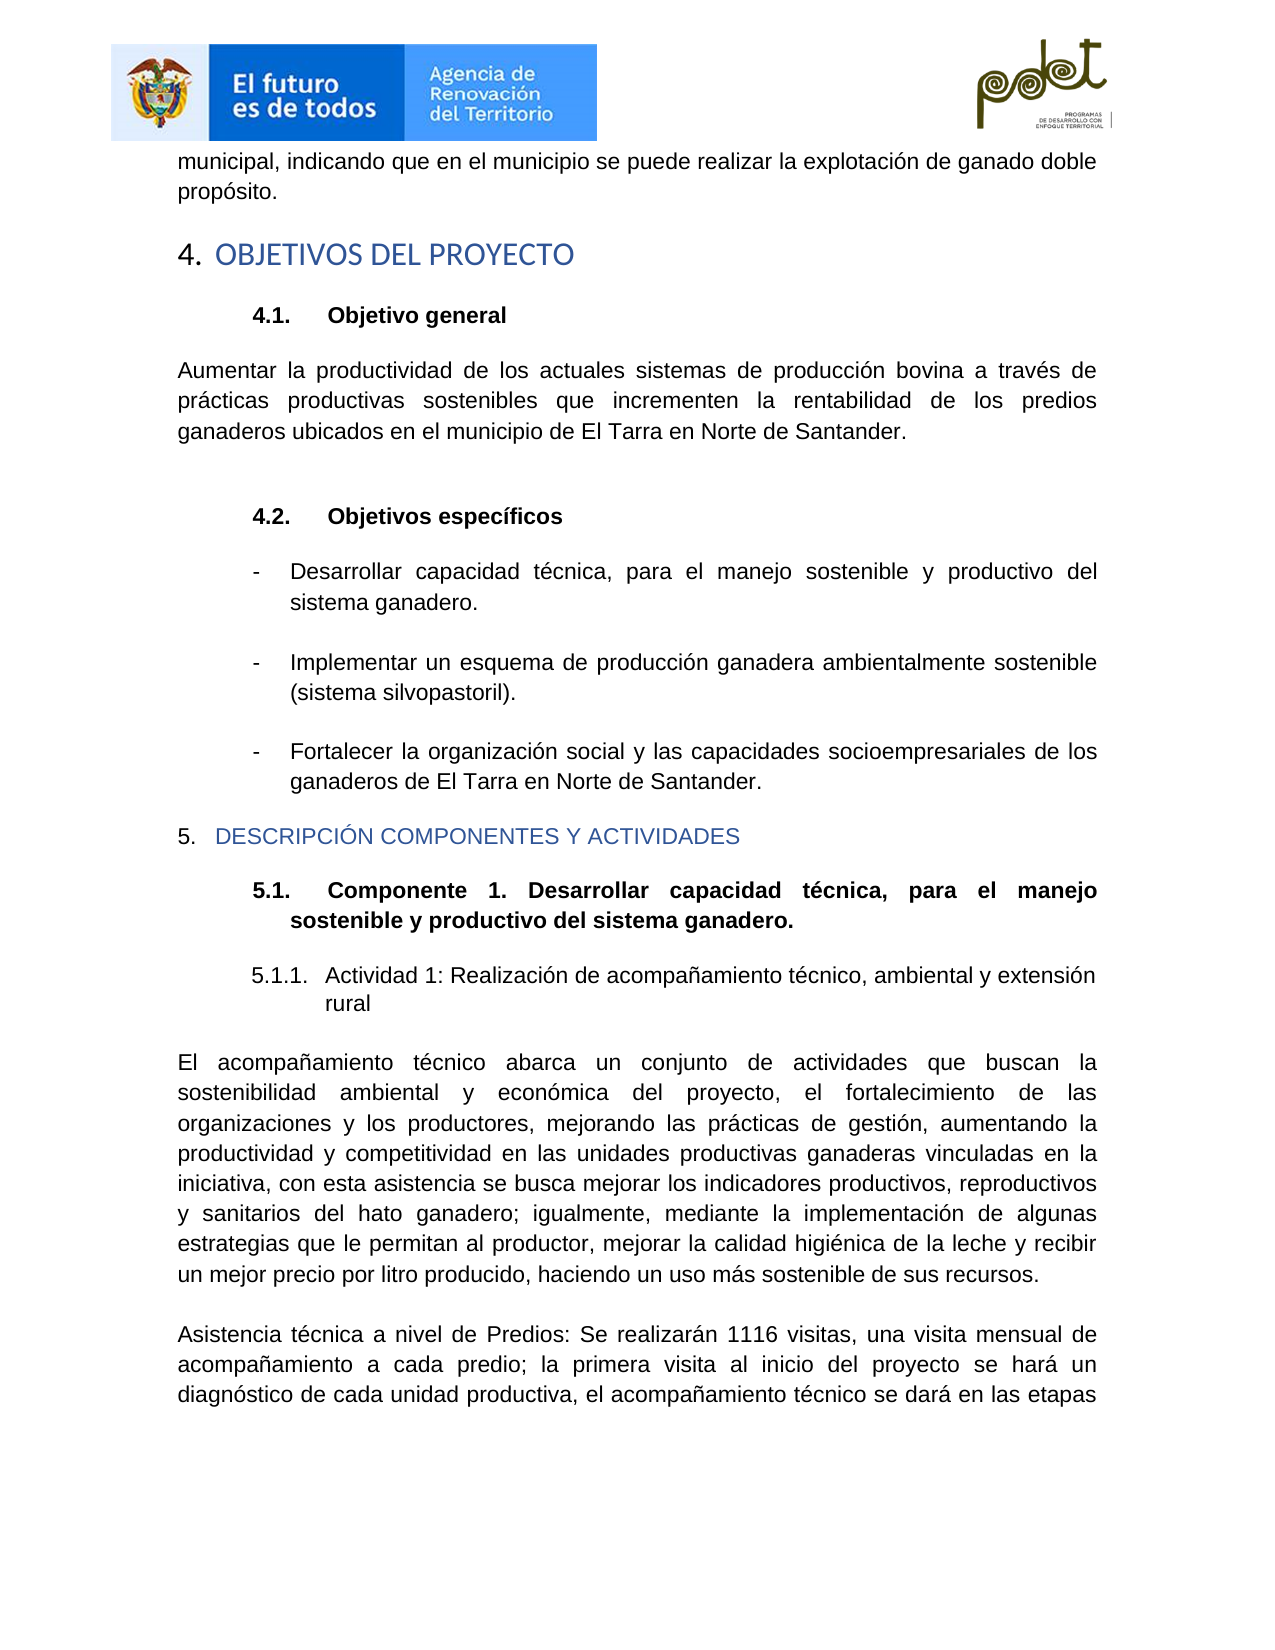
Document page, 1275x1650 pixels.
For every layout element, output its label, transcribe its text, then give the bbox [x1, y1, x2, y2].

list Actividad 1: Realización de acompañamiento técnico, ambiental y extensión rural [251, 962, 1098, 1017]
subtitle Objetivos específicos [252, 503, 1098, 529]
subtitle OBJETIVOS DEL PROYECTO [177, 233, 1098, 274]
list Fortalecer la organización social y las capacidades socioempresariales de los ganaderos de El Tarra en Norte de Santander. [252, 738, 1098, 794]
picture [111, 44, 597, 141]
text El acompañamiento técnico abarca un conjunto de actividades que buscan la sostenibilidad ambiental y económica del proyecto, el fortalecimiento de las organizaciones y los productores, mejorando las prácticas de gestión, aumentando la productividad y competitividad en las unidades productivas ganaderas vinculadas en la iniciativa, con esta asistencia se busca mejorar los indicadores productivos, reproductivos y sanitarios del hato ganadero; igualmente, mediante la implementación de algunas estrategias que le permitan al productor, mejorar la calidad higiénica de la leche y recibir un mejor precio por litro producido, haciendo un uso más sostenible de sus recursos. [177, 1049, 1098, 1287]
list Implementar un esquema de producción ganadera ambientalmente sostenible (sistema silvopastoril). [252, 649, 1098, 705]
subtitle Componente 1. Desarrollar capacidad técnica, para el manejo sostenible y productivo del sistema ganadero. [252, 877, 1098, 933]
picture [951, 31, 1137, 142]
subtitle DESCRIPCIÓN COMPONENTES Y ACTIVIDADES [177, 823, 1098, 849]
list Desarrollar capacidad técnica, para el manejo sostenible y productivo del sistema ganadero. [252, 558, 1098, 615]
text Aumentar la productividad de los actuales sistemas de producción bovina a través de prácticas productivas sostenibles que incrementen la rentabilidad de los predios ganaderos ubicados en el municipio de El Tarra en Norte de Santander. [177, 357, 1098, 444]
subtitle Objetivo general [252, 302, 1098, 328]
